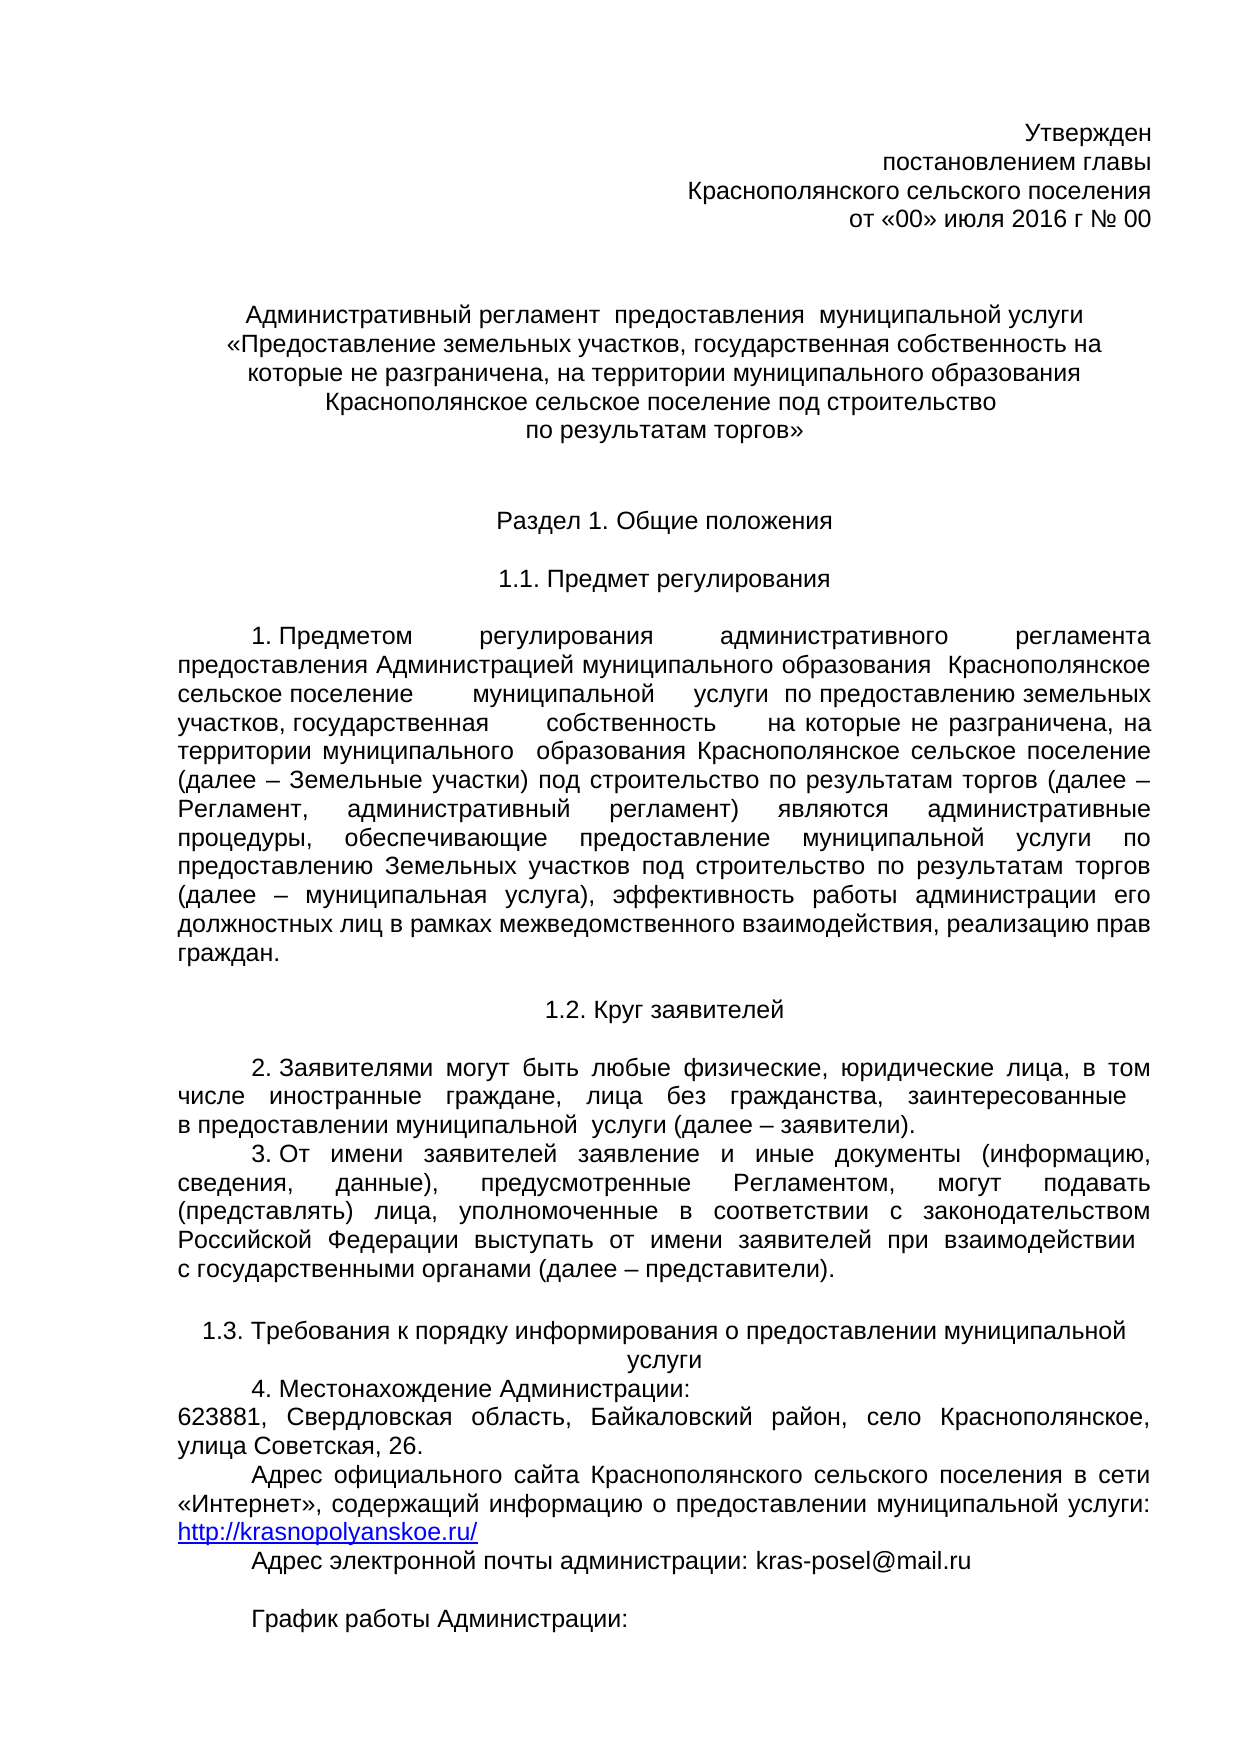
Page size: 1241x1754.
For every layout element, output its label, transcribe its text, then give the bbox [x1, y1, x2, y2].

text 1.3. Требования к порядку информирования о предоставлении муниципальной услуги [177, 1316, 1152, 1373]
text 623881, Свердловская область, Байкаловский район, село Краснополянское, улица Советская, 26. [177, 1402, 1152, 1460]
text Адрес электронной почты администрации: kras-posel@mail.ru [177, 1546, 1152, 1575]
text постановлением главы [177, 147, 1152, 176]
text 1. Предметом регулирования административного регламента предоставления Администрацией муниципального образования Краснополянское сельское поселение муниципальной услуги по предоставлению земельных участков, государственная собственность на которые не разграничена, на территории муниципального образования Краснополянское сельское поселение (далее – Земельные участки) под строительство по результатам торгов (далее – Регламент, административный регламент) являются административные процедуры, обеспечивающие предоставление муниципальной услуги по предоставлению Земельных участков под строительство по результатам торгов (далее – муниципальная услуга), эффективность работы администрации его должностных лиц в рамках межведомственного взаимодействия, реализацию прав граждан. [177, 621, 1152, 966]
text 4. Местонахождение Администрации: [177, 1373, 1152, 1402]
text от «00» июля 2016 г № 00 [177, 204, 1152, 233]
text Адрес официального сайта Краснополянского сельского поселения в сети «Интернет», содержащий информацию о предоставлении муниципальной услуги: http://krasnopolyanskoe.ru/ [177, 1460, 1152, 1546]
text 1.1. Предмет регулирования [177, 564, 1152, 592]
text Административный регламент предоставления муниципальной услуги «Предоставление земельных участков, государственная собственность на которые не разграничена, на территории муниципального образования Краснополянское сельское поселение под строительство по результатам торгов» [177, 300, 1152, 444]
text 3. От имени заявителей заявление и иные документы (информацию, сведения, данные), предусмотренные Регламентом, могут подавать (представлять) лица, уполномоченные в соответствии с законодательством Российской Федерации выступать от имени заявителей при взаимодействии с государственными органами (далее – представители). [177, 1139, 1152, 1282]
text Раздел 1. Общие положения [177, 506, 1152, 535]
text 1.2. Круг заявителей [177, 995, 1152, 1024]
text Утвержден [177, 118, 1152, 147]
text 2. Заявителями могут быть любые физические, юридические лица, в том числе иностранные граждане, лица без гражданства, заинтересованные в предоставлении муниципальной услуги (далее – заявители). [177, 1052, 1152, 1139]
text График работы Администрации: [177, 1603, 1152, 1632]
text Краснополянского сельского поселения [177, 176, 1152, 204]
